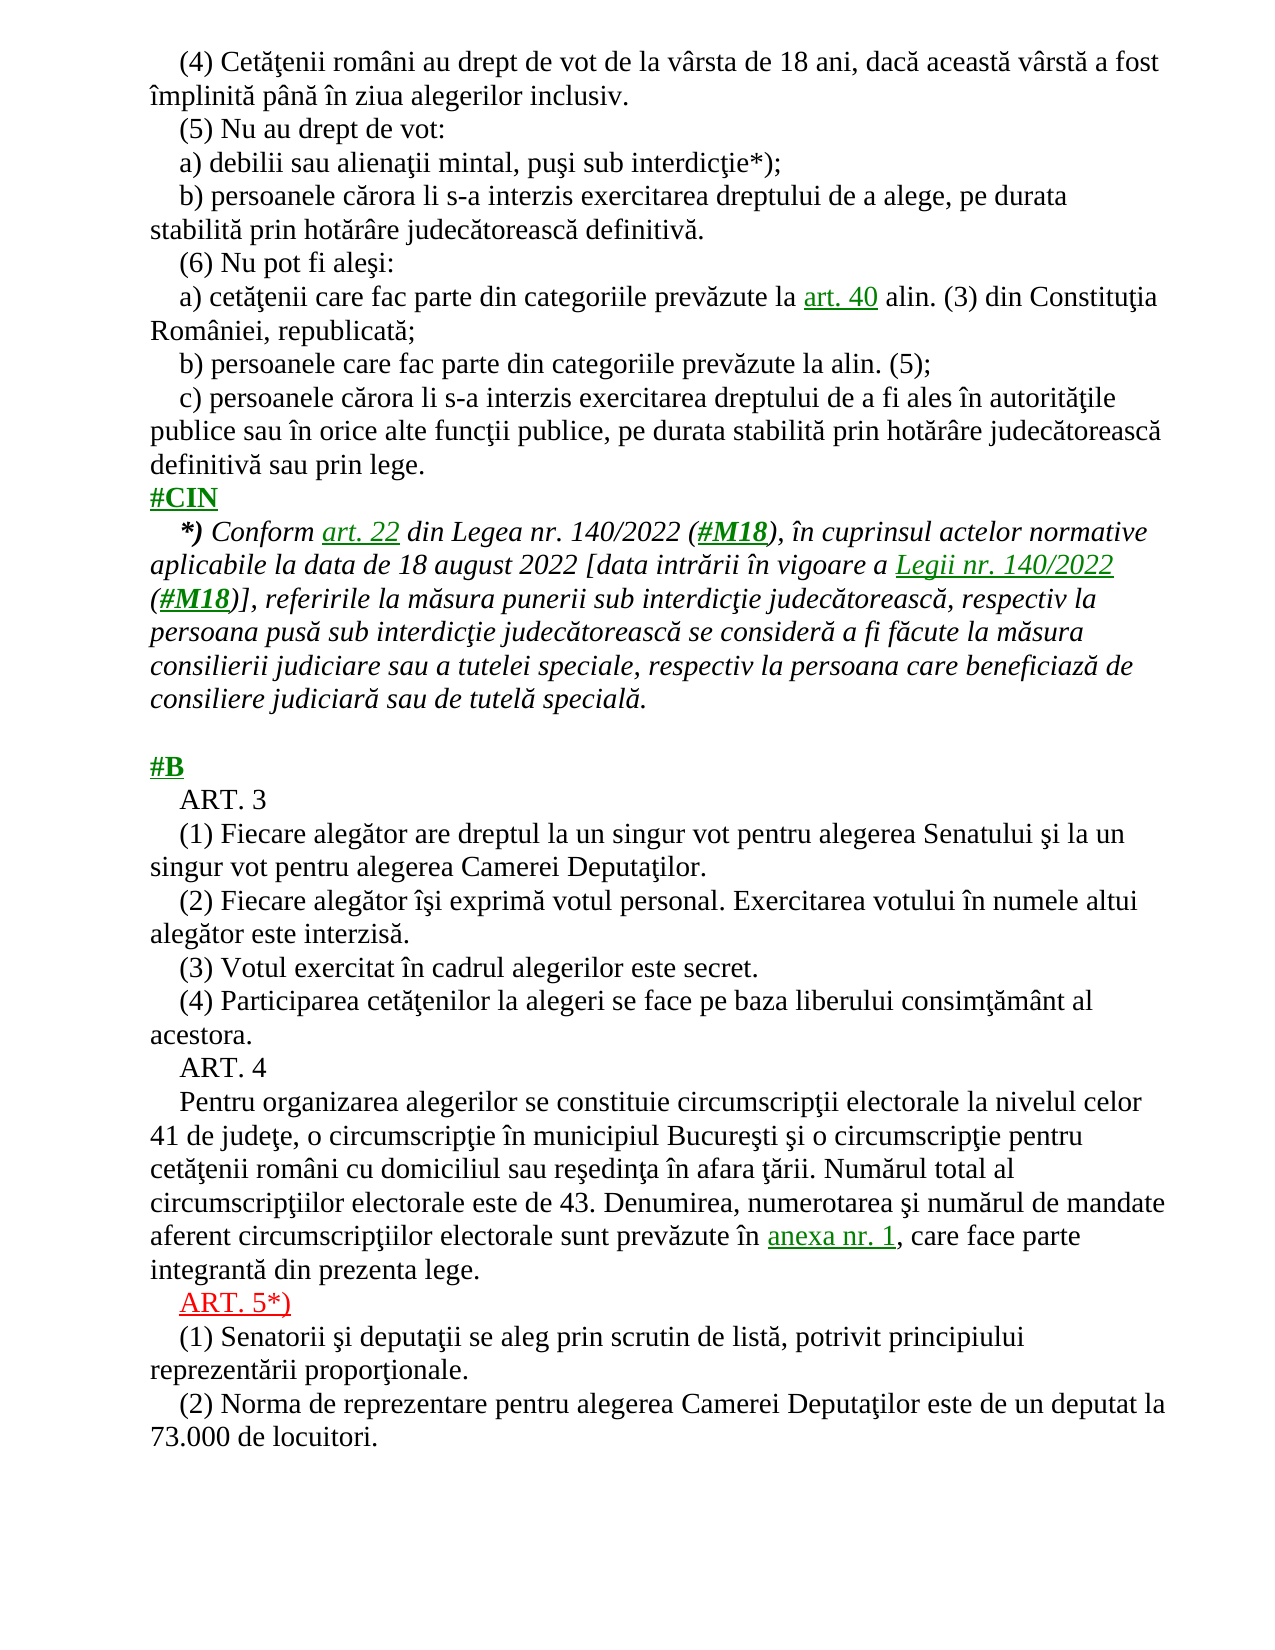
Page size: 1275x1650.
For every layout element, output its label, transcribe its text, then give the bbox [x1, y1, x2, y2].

text a) cetăţenii care fac parte din categoriile prevăzute la art. 40 alin. (3) din Constituţia României, republicată; [150, 279, 1167, 346]
text #CIN [150, 480, 1167, 514]
text ART. 3 [150, 782, 1167, 816]
text ART. 5*) [150, 1285, 1167, 1319]
text (1) Fiecare alegător are dreptul la un singur vot pentru alegerea Senatului şi la un singur vot pentru alegerea Camerei Deputaţilor. [150, 816, 1167, 883]
text (1) Senatorii şi deputaţii se aleg prin scrutin de listă, potrivit principiului reprezentării proporţionale. [150, 1319, 1167, 1386]
text (4) Cetăţenii români au drept de vot de la vârsta de 18 ani, dacă această vârstă a fost împlinită până în ziua alegerilor inclusiv. [150, 44, 1167, 111]
text a) debilii sau alienaţii mintal, puşi sub interdicţie*); [150, 145, 1167, 178]
text b) persoanele care fac parte din categoriile prevăzute la alin. (5); [150, 346, 1167, 380]
text (4) Participarea cetăţenilor la alegeri se face pe baza liberului consimţământ al acestora. [150, 983, 1167, 1051]
text ART. 4 [150, 1051, 1167, 1084]
text *) Conform art. 22 din Legea nr. 140/2022 (#M18), în cuprinsul actelor normative aplicabile la data de 18 august 2022 [data intrării în vigoare a Legii nr. 140/2022 (#M18)], referirile la măsura punerii sub interdicţie judecătorească, respectiv la persoana pusă sub interdicţie judecătorească se consideră a fi făcute la măsura consilierii judiciare sau a tutelei speciale, respectiv la persoana care beneficiază de consiliere judiciară sau de tutelă specială. [150, 514, 1167, 715]
text (2) Fiecare alegător îşi exprimă votul personal. Exercitarea votului în numele altui alegător este interzisă. [150, 883, 1167, 950]
text (5) Nu au drept de vot: [150, 111, 1167, 145]
text (6) Nu pot fi aleşi: [150, 246, 1167, 279]
text (2) Norma de reprezentare pentru alegerea Camerei Deputaţilor este de un deputat la 73.000 de locuitori. [150, 1386, 1167, 1453]
text Pentru organizarea alegerilor se constituie circumscripţii electorale la nivelul celor 41 de judeţe, o circumscripţie în municipiul Bucureşti şi o circumscripţie pentru cetăţenii români cu domiciliul sau reşedinţa în afara ţării. Numărul total al circumscripţiilor electorale este de 43. Denumirea, numerotarea şi numărul de mandate aferent circumscripţiilor electorale sunt prevăzute în anexa nr. 1, care face parte integrantă din prezenta lege. [150, 1084, 1167, 1285]
text b) persoanele cărora li s-a interzis exercitarea dreptului de a alege, pe durata stabilită prin hotărâre judecătorească definitivă. [150, 178, 1167, 246]
text c) persoanele cărora li s-a interzis exercitarea dreptului de a fi ales în autorităţile publice sau în orice alte funcţii publice, pe durata stabilită prin hotărâre judecătorească definitivă sau prin lege. [150, 380, 1167, 480]
text #B [150, 749, 1167, 782]
text (3) Votul exercitat în cadrul alegerilor este secret. [150, 950, 1167, 983]
